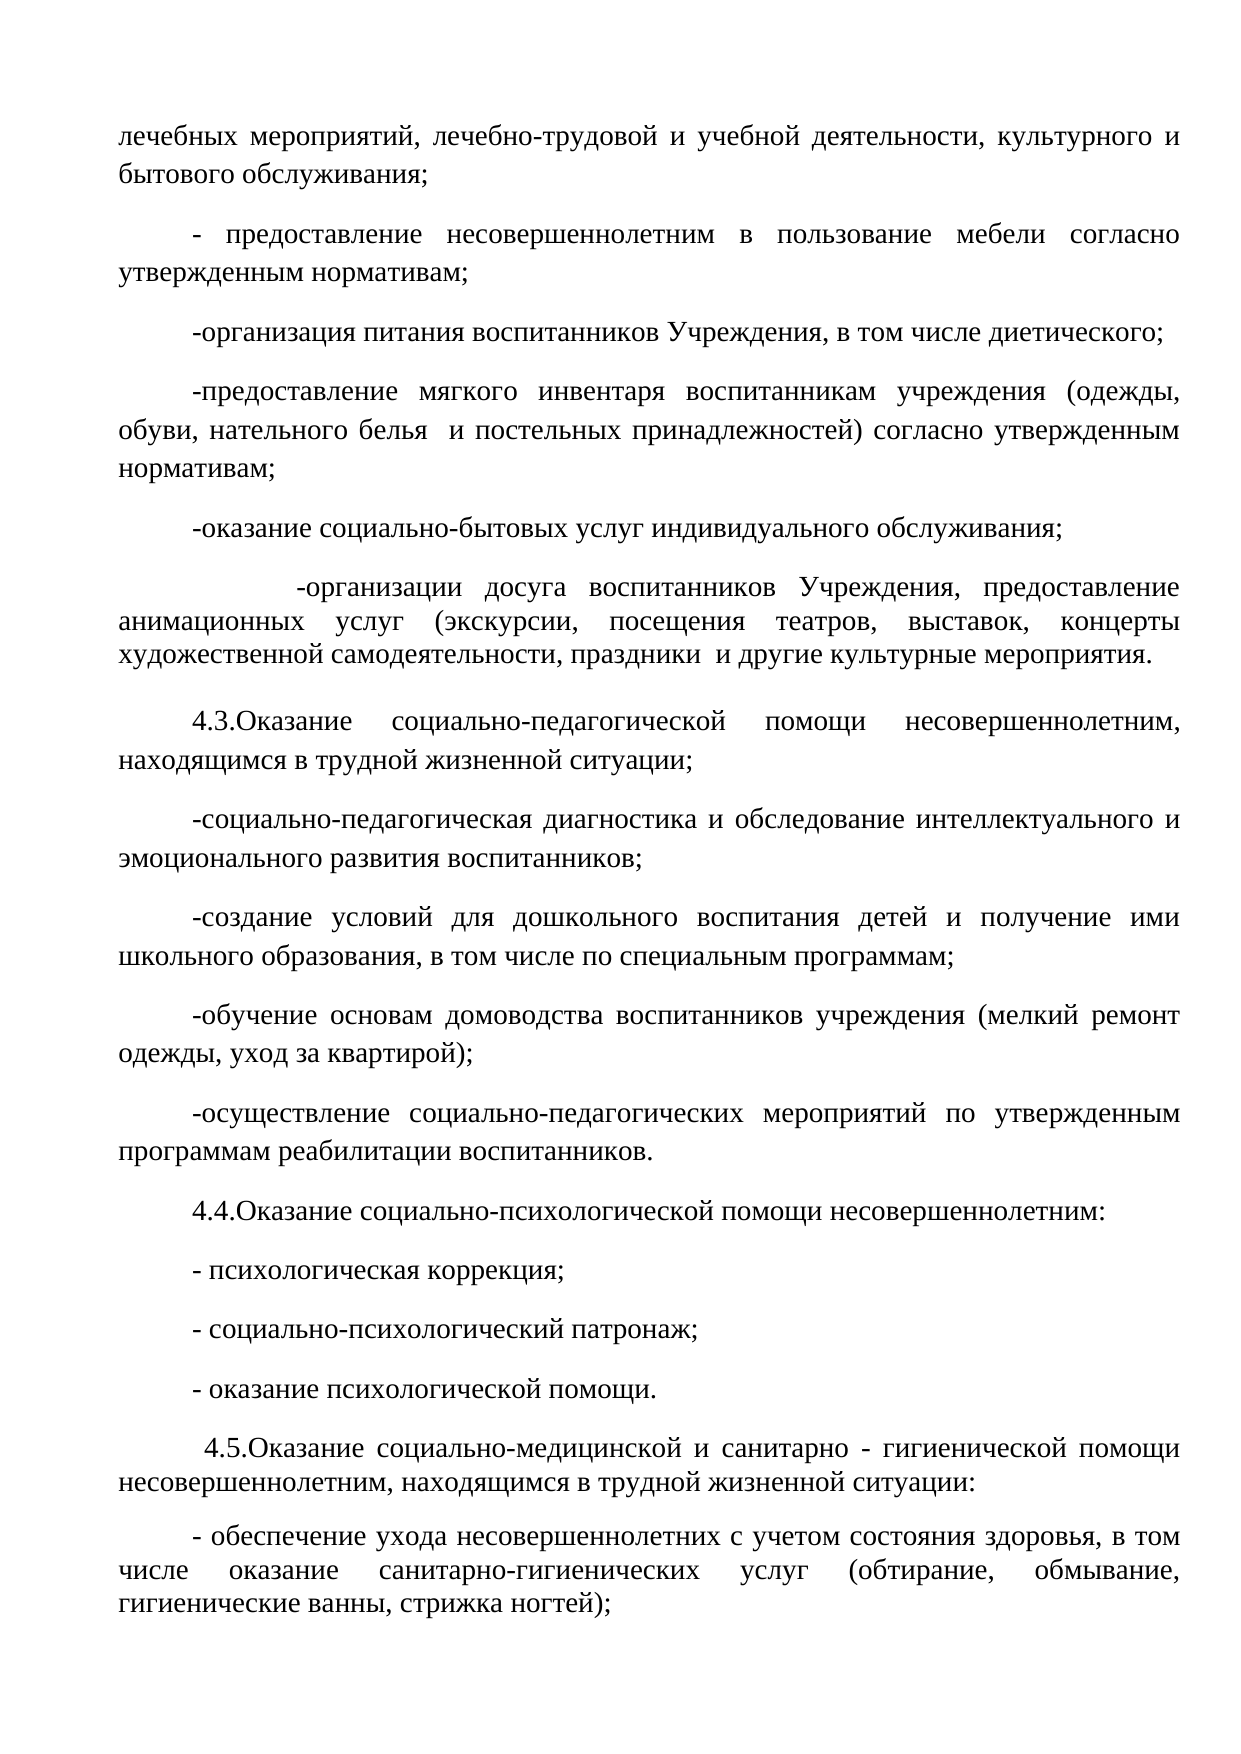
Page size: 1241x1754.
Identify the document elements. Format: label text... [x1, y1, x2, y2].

text -обучение основам домоводства воспитанников учреждения (мелкий ремонт одежды, уход за квартирой); [118, 997, 1181, 1069]
text 4.3.Оказание социально-педагогической помощи несовершеннолетним, находящимся в трудной жизненной ситуации; [118, 703, 1181, 775]
text -предоставление мягкого инвентаря воспитанникам учреждения (одежды, обуви, нательного белья и постельных принадлежностей) согласно утвержденным нормативам; [118, 373, 1181, 484]
text -осуществление социально-педагогических мероприятий по утвержденным программам реабилитации воспитанников. [118, 1095, 1181, 1167]
text - оказание психологической помощи. [118, 1371, 1181, 1404]
text - психологическая коррекция; [118, 1252, 1181, 1286]
text - предоставление несовершеннолетним в пользование мебели согласно утвержденным нормативам; [118, 216, 1181, 288]
text - социально-психологический патронаж; [118, 1312, 1181, 1345]
text -социально-педагогическая диагностика и обследование интеллектуального и эмоционального развития воспитанников; [118, 801, 1181, 873]
text 4.5.Оказание социально-медицинской и санитарно - гигиенической помощи несовершеннолетним, находящимся в трудной жизненной ситуации: [118, 1430, 1181, 1497]
text 4.4.Оказание социально-психологической помощи несовершеннолетним: [118, 1193, 1181, 1226]
text -создание условий для дошкольного воспитания детей и получение ими школьного образования, в том числе по специальным программам; [118, 899, 1181, 971]
text -оказание социально-бытовых услуг индивидуального обслуживания; [118, 510, 1181, 543]
text -организация питания воспитанников Учреждения, в том числе диетического; [118, 314, 1181, 347]
text - обеспечение ухода несовершеннолетних с учетом состояния здоровья, в том числе оказание санитарно-гигиенических услуг (обтирание, обмывание, гигиенические ванны, стрижка ногтей); [118, 1518, 1181, 1619]
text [118, 118, 1181, 190]
text -организации досуга воспитанников Учреждения, предоставление анимационных услуг (экскурсии, посещения театров, выставок, концерты художественной самодеятельности, праздники и другие культурные мероприятия. [118, 569, 1181, 670]
